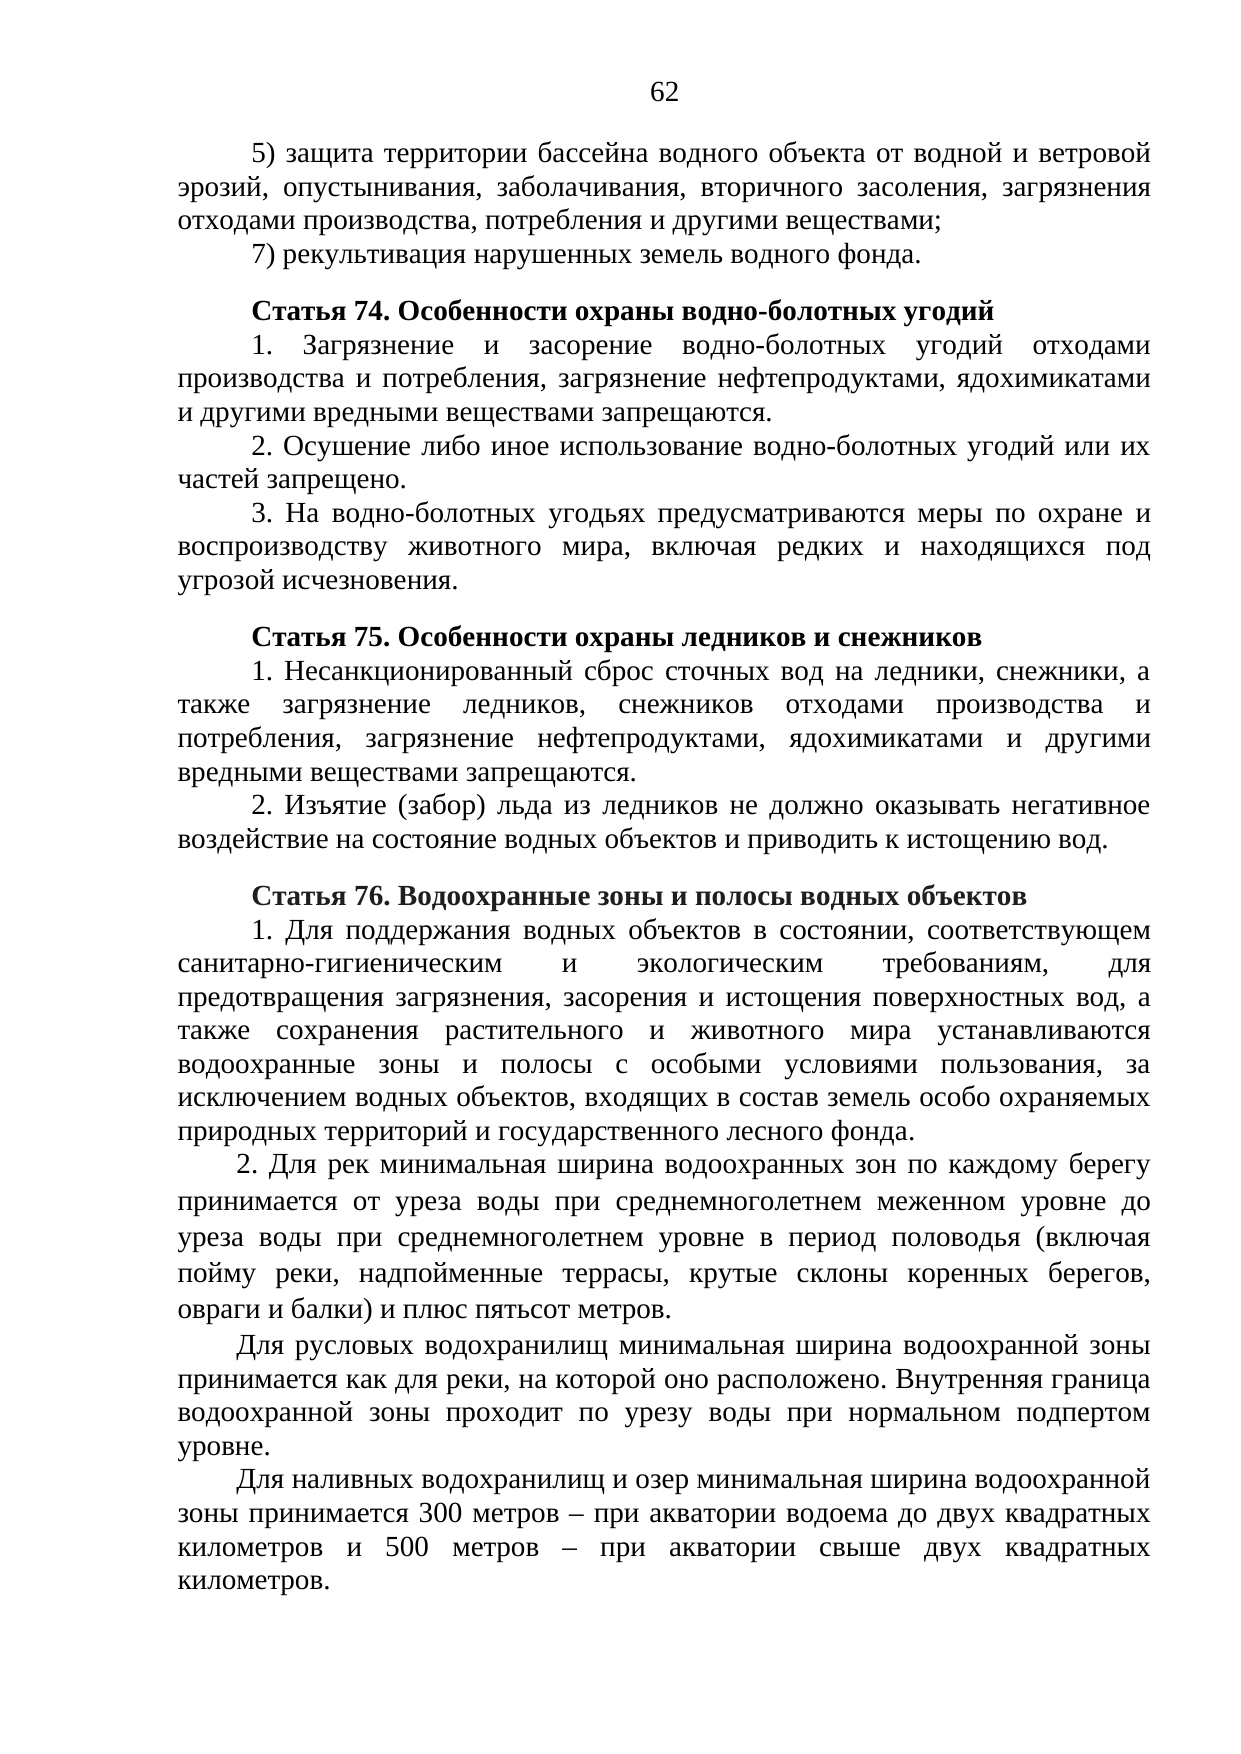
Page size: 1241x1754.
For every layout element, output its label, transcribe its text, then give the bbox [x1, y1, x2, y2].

text 2. Изъятие (забор) льда из ледников не должно оказывать негативное воздействие на состояние водных объектов и приводить к истощению вод. [177, 787, 1152, 854]
text Статья 74. Особенности охраны водно-болотных угодий [177, 293, 1152, 327]
text 2. Осушение либо иное использование водно-болотных угодий или их частей запрещено. [177, 428, 1152, 495]
text Для наливных водохранилищ и озер минимальная ширина водоохранной зоны принимается 300 метров – при акватории водоема до двух квадратных километров и 500 метров – при акватории свыше двух квадратных километров. [177, 1462, 1152, 1596]
text Статья 75. Особенности охраны ледников и снежников [177, 619, 1152, 653]
text 3. На водно-болотных угодьях предусматриваются меры по охране и воспроизводству животного мира, включая редких и находящихся под угрозой исчезновения. [177, 495, 1152, 595]
text 1. Несанкционированный сброс сточных вод на ледники, снежники, а также загрязнение ледников, снежников отходами производства и потребления, загрязнение нефтепродуктами, ядохимикатами и другими вредными веществами запрещаются. [177, 653, 1152, 787]
text 5) защита территории бассейна водного объекта от водной и ветровой эрозий, опустынивания, заболачивания, вторичного засоления, загрязнения отходами производства, потребления и другими веществами; [177, 135, 1152, 236]
text Статья 76. Водоохранные зоны и полосы водных объектов [177, 878, 1152, 912]
text 1. Для поддержания водных объектов в состоянии, соответствующем санитарно-гигиеническим и экологическим требованиям, для предотвращения загрязнения, засорения и истощения поверхностных вод, а также сохранения растительного и животного мира устанавливаются водоохранные зоны и полосы с особыми условиями пользования, за исключением водных объектов, входящих в состав земель особо охраняемых природных территорий и государственного лесного фонда. [177, 912, 1152, 1147]
text 2. Для рек минимальная ширина водоохранных зон по каждому берегу принимается от уреза воды при среднемноголетнем меженном уровне до уреза воды при среднемноголетнем уровне в период половодья (включая пойму реки, надпойменные террасы, крутые склоны коренных берегов, овраги и балки) и плюс пятьсот метров. [177, 1147, 1152, 1325]
text Для русловых водохранилищ минимальная ширина водоохранной зоны принимается как для реки, на которой оно расположено. Внутренняя граница водоохранной зоны проходит по урезу воды при нормальном подпертом уровне. [177, 1327, 1152, 1462]
text 1. Загрязнение и засорение водно-болотных угодий отходами производства и потребления, загрязнение нефтепродуктами, ядохимикатами и другими вредными веществами запрещаются. [177, 327, 1152, 428]
text 7) рекультивация нарушенных земель водного фонда. [177, 236, 1152, 269]
